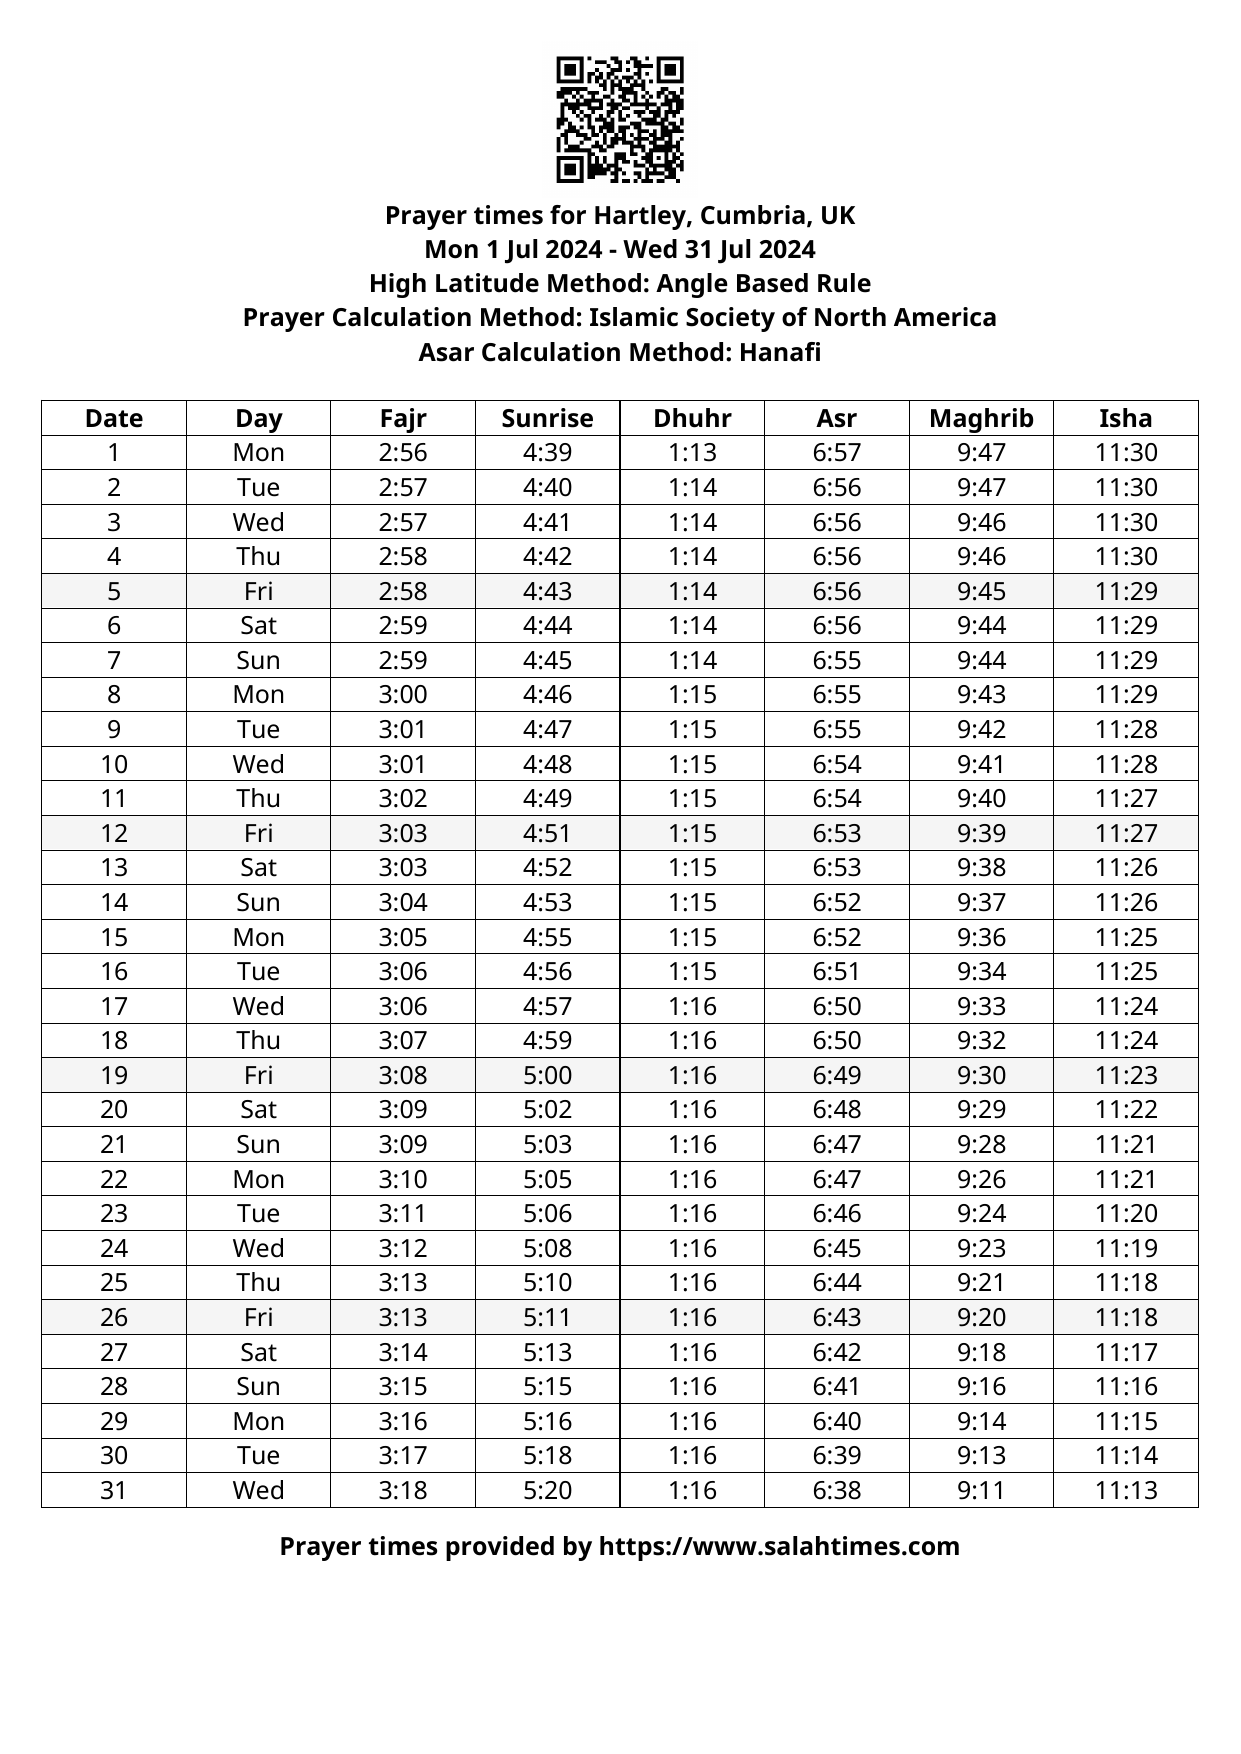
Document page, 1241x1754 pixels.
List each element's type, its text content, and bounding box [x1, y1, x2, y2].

table_cell 26 [42, 1300, 186, 1334]
table_cell 9:41 [910, 747, 1053, 780]
table_cell 11:23 [1054, 1058, 1198, 1092]
table_cell 6:56 [765, 574, 909, 607]
table_cell 11:30 [1054, 505, 1198, 538]
table_cell 6:46 [765, 1196, 909, 1230]
table_cell 4:59 [476, 1024, 619, 1057]
table_cell 1:16 [621, 1266, 764, 1299]
table_cell 1:16 [621, 1162, 764, 1195]
table_cell 1:16 [621, 1093, 764, 1126]
table_cell Sat [187, 851, 330, 884]
table_cell 9:24 [910, 1196, 1053, 1230]
table_cell 5:13 [476, 1335, 619, 1368]
table_cell 1:15 [621, 816, 764, 849]
table_cell 5:02 [476, 1093, 619, 1126]
table_cell 3:12 [331, 1231, 475, 1264]
table_cell 11:27 [1054, 816, 1198, 849]
text Prayer Calculation Method: Islamic Society of North America [42, 300, 1198, 334]
table_cell 11:26 [1054, 851, 1198, 884]
table_cell 20 [42, 1093, 186, 1126]
table_cell 1:16 [621, 1439, 764, 1472]
table_header Maghrib [910, 401, 1053, 434]
table_cell 5:06 [476, 1196, 619, 1230]
table_cell 15 [42, 920, 186, 953]
table_cell 1:15 [621, 781, 764, 815]
table_cell 9:37 [910, 885, 1053, 919]
table_cell 16 [42, 954, 186, 988]
table_cell 9:36 [910, 920, 1053, 953]
table_cell 5:18 [476, 1439, 619, 1472]
table_cell 3:09 [331, 1093, 475, 1126]
table_cell 4:55 [476, 920, 619, 953]
table_cell 9:44 [910, 609, 1053, 642]
table_cell 9:32 [910, 1024, 1053, 1057]
text Prayer times for Hartley, Cumbria, UK [42, 198, 1198, 232]
table_cell Wed [187, 1231, 330, 1264]
table_cell 11:29 [1054, 678, 1198, 711]
table_cell 3:05 [331, 920, 475, 953]
table_cell Mon [187, 1404, 330, 1437]
table_cell 9:20 [910, 1300, 1053, 1334]
table_cell 2:58 [331, 539, 475, 573]
table_cell Thu [187, 781, 330, 815]
table_cell 3:03 [331, 816, 475, 849]
table_cell 1:14 [621, 609, 764, 642]
table_cell 11:25 [1054, 920, 1198, 953]
table_cell 6:47 [765, 1162, 909, 1195]
table_cell 11:30 [1054, 436, 1198, 469]
table_cell 6:48 [765, 1093, 909, 1126]
table_cell 4:45 [476, 643, 619, 677]
table_cell 4:42 [476, 539, 619, 573]
table_cell 3:01 [331, 747, 475, 780]
table_cell 5:00 [476, 1058, 619, 1092]
table_cell 23 [42, 1196, 186, 1230]
table_cell Tue [187, 470, 330, 504]
table_cell Wed [187, 989, 330, 1022]
text High Latitude Method: Angle Based Rule [42, 266, 1198, 300]
table_cell 11:25 [1054, 954, 1198, 988]
table_cell 4:47 [476, 712, 619, 746]
table_cell 19 [42, 1058, 186, 1092]
table_cell 1:15 [621, 885, 764, 919]
table_cell 1:16 [621, 989, 764, 1022]
table_cell 3:02 [331, 781, 475, 815]
table_cell 1:13 [621, 436, 764, 469]
table_cell Wed [187, 505, 330, 538]
table_cell 1:14 [621, 643, 764, 677]
table_cell 12 [42, 816, 186, 849]
table_cell 11:28 [1054, 712, 1198, 746]
table_cell 11:29 [1054, 643, 1198, 677]
table_cell 5:03 [476, 1127, 619, 1161]
table_cell 6:55 [765, 712, 909, 746]
table_cell 17 [42, 989, 186, 1022]
table_cell 24 [42, 1231, 186, 1264]
table_cell 6:45 [765, 1231, 909, 1264]
table_cell 6:56 [765, 539, 909, 573]
table_cell Wed [187, 747, 330, 780]
table_cell 6 [42, 609, 186, 642]
table_cell Tue [187, 1196, 330, 1230]
table_header Day [187, 401, 330, 434]
table_cell 11:22 [1054, 1093, 1198, 1126]
table_cell 21 [42, 1127, 186, 1161]
table_cell 6:50 [765, 989, 909, 1022]
table_cell 1:16 [621, 1473, 764, 1507]
table_cell 28 [42, 1369, 186, 1403]
table_cell 6:52 [765, 920, 909, 953]
table_cell 31 [42, 1473, 186, 1507]
table_header Asr [765, 401, 909, 434]
table_cell 3:04 [331, 885, 475, 919]
table_cell Mon [187, 436, 330, 469]
table_cell Thu [187, 539, 330, 573]
table_cell 9:23 [910, 1231, 1053, 1264]
table_cell 9:33 [910, 989, 1053, 1022]
table_cell 11:24 [1054, 989, 1198, 1022]
table_cell 4:56 [476, 954, 619, 988]
table_cell Fri [187, 1300, 330, 1334]
table_cell 11:21 [1054, 1162, 1198, 1195]
table_cell Fri [187, 816, 330, 849]
table_cell 9:47 [910, 470, 1053, 504]
table_cell Sun [187, 1369, 330, 1403]
table_cell 3:01 [331, 712, 475, 746]
table_cell 5 [42, 574, 186, 607]
table_cell 2:57 [331, 470, 475, 504]
table_cell 11:17 [1054, 1335, 1198, 1368]
table_cell 6:42 [765, 1335, 909, 1368]
table_cell Thu [187, 1266, 330, 1299]
table_cell 4:49 [476, 781, 619, 815]
table_cell Mon [187, 920, 330, 953]
table_cell 9:47 [910, 436, 1053, 469]
table_cell 1:16 [621, 1369, 764, 1403]
table_cell 1:16 [621, 1404, 764, 1437]
table_cell 9:29 [910, 1093, 1053, 1126]
table_cell 11:27 [1054, 781, 1198, 815]
table_cell Tue [187, 712, 330, 746]
table_cell 9:43 [910, 678, 1053, 711]
table_cell Mon [187, 1162, 330, 1195]
table_cell 3:16 [331, 1404, 475, 1437]
table_cell 3:08 [331, 1058, 475, 1092]
table_cell 1:16 [621, 1300, 764, 1334]
table_cell Tue [187, 954, 330, 988]
table_cell 8 [42, 678, 186, 711]
table_cell 3:18 [331, 1473, 475, 1507]
table_cell 1:16 [621, 1127, 764, 1161]
table_cell 9:18 [910, 1335, 1053, 1368]
table_cell 11:30 [1054, 539, 1198, 573]
table_cell 5:11 [476, 1300, 619, 1334]
table_header Date [42, 401, 186, 434]
table_cell 9:16 [910, 1369, 1053, 1403]
table_cell 1:16 [621, 1335, 764, 1368]
table_cell 3:03 [331, 851, 475, 884]
table_cell 1:15 [621, 851, 764, 884]
table_cell 4:46 [476, 678, 619, 711]
table_cell 4:43 [476, 574, 619, 607]
table_cell 9:42 [910, 712, 1053, 746]
table_cell 9 [42, 712, 186, 746]
table_cell 4:41 [476, 505, 619, 538]
table_cell 2 [42, 470, 186, 504]
table_cell 9:11 [910, 1473, 1053, 1507]
table_cell 6:39 [765, 1439, 909, 1472]
table_cell 6:41 [765, 1369, 909, 1403]
table_cell 1:15 [621, 920, 764, 953]
table_cell 18 [42, 1024, 186, 1057]
table_header Fajr [331, 401, 475, 434]
table_cell 1:15 [621, 954, 764, 988]
table_cell 14 [42, 885, 186, 919]
table_cell Sat [187, 609, 330, 642]
table_cell 9:28 [910, 1127, 1053, 1161]
table_cell 3:06 [331, 989, 475, 1022]
table_cell 6:55 [765, 643, 909, 677]
table_cell 6:47 [765, 1127, 909, 1161]
table_cell 1:14 [621, 505, 764, 538]
table_cell 4 [42, 539, 186, 573]
table_cell Fri [187, 1058, 330, 1092]
table_cell 3:13 [331, 1300, 475, 1334]
table_cell 3:15 [331, 1369, 475, 1403]
table_cell 4:48 [476, 747, 619, 780]
table_cell 1:14 [621, 539, 764, 573]
table_cell Fri [187, 574, 330, 607]
table_cell 2:58 [331, 574, 475, 607]
table_cell 1:15 [621, 747, 764, 780]
table_cell 3:06 [331, 954, 475, 988]
table_cell 5:20 [476, 1473, 619, 1507]
table_cell 1:16 [621, 1058, 764, 1092]
table_cell 9:13 [910, 1439, 1053, 1472]
table_cell 9:34 [910, 954, 1053, 988]
table_cell Mon [187, 678, 330, 711]
table_cell 1 [42, 436, 186, 469]
table_cell 27 [42, 1335, 186, 1368]
table_cell 2:57 [331, 505, 475, 538]
table_cell 5:08 [476, 1231, 619, 1264]
table_cell Thu [187, 1024, 330, 1057]
text Mon 1 Jul 2024 - Wed 31 Jul 2024 [42, 232, 1198, 266]
table_cell 6:51 [765, 954, 909, 988]
table_cell 6:40 [765, 1404, 909, 1437]
table_cell 6:44 [765, 1266, 909, 1299]
table_cell 9:14 [910, 1404, 1053, 1437]
table_cell 5:16 [476, 1404, 619, 1437]
table_cell 22 [42, 1162, 186, 1195]
table_cell 3:07 [331, 1024, 475, 1057]
table_cell 9:26 [910, 1162, 1053, 1195]
table_cell 11:20 [1054, 1196, 1198, 1230]
table_cell 5:15 [476, 1369, 619, 1403]
table_cell 11:19 [1054, 1231, 1198, 1264]
table_cell 9:46 [910, 539, 1053, 573]
table_cell 4:51 [476, 816, 619, 849]
table_cell 5:05 [476, 1162, 619, 1195]
table_cell 9:21 [910, 1266, 1053, 1299]
table_cell 11:13 [1054, 1473, 1198, 1507]
table_cell Sun [187, 643, 330, 677]
table_cell 11:26 [1054, 885, 1198, 919]
table_cell 11:21 [1054, 1127, 1198, 1161]
table_cell 9:46 [910, 505, 1053, 538]
table_cell 4:39 [476, 436, 619, 469]
table_cell Sat [187, 1335, 330, 1368]
table_cell 25 [42, 1266, 186, 1299]
table_cell 4:44 [476, 609, 619, 642]
table_cell 1:16 [621, 1231, 764, 1264]
table_cell 1:15 [621, 712, 764, 746]
text Asar Calculation Method: Hanafi [42, 334, 1198, 368]
table_cell 4:57 [476, 989, 619, 1022]
table_cell 6:50 [765, 1024, 909, 1057]
table_cell 6:52 [765, 885, 909, 919]
table_header Dhuhr [621, 401, 764, 434]
table_cell 4:40 [476, 470, 619, 504]
table_cell 1:15 [621, 678, 764, 711]
table_cell 11:15 [1054, 1404, 1198, 1437]
table_cell 11:24 [1054, 1024, 1198, 1057]
table_cell 9:45 [910, 574, 1053, 607]
table_cell 9:39 [910, 816, 1053, 849]
table_cell 3:13 [331, 1266, 475, 1299]
table_cell 4:52 [476, 851, 619, 884]
table_cell 6:53 [765, 851, 909, 884]
table_cell 3:09 [331, 1127, 475, 1161]
table_header Sunrise [476, 401, 619, 434]
table_cell 6:56 [765, 470, 909, 504]
table_cell 3:00 [331, 678, 475, 711]
table_cell 2:59 [331, 643, 475, 677]
table_cell 9:44 [910, 643, 1053, 677]
table_cell 7 [42, 643, 186, 677]
table_cell Sun [187, 1127, 330, 1161]
table_cell Tue [187, 1439, 330, 1472]
table_cell 11:29 [1054, 609, 1198, 642]
table_cell 3 [42, 505, 186, 538]
table_cell 9:40 [910, 781, 1053, 815]
table_cell 11:16 [1054, 1369, 1198, 1403]
table_header Isha [1054, 401, 1198, 434]
table_cell 3:14 [331, 1335, 475, 1368]
table_cell 3:10 [331, 1162, 475, 1195]
table_cell 1:14 [621, 470, 764, 504]
table_cell 5:10 [476, 1266, 619, 1299]
table_cell 2:59 [331, 609, 475, 642]
table_cell 13 [42, 851, 186, 884]
table_cell 11 [42, 781, 186, 815]
table_cell 9:38 [910, 851, 1053, 884]
table_cell 6:56 [765, 505, 909, 538]
table_cell Wed [187, 1473, 330, 1507]
table_cell 2:56 [331, 436, 475, 469]
table_cell 3:11 [331, 1196, 475, 1230]
table_cell 6:55 [765, 678, 909, 711]
table_cell 11:18 [1054, 1300, 1198, 1334]
table_cell 6:54 [765, 747, 909, 780]
picture [542, 41, 699, 198]
table_cell Sun [187, 885, 330, 919]
table_cell 6:54 [765, 781, 909, 815]
table_cell 1:14 [621, 574, 764, 607]
table_cell 11:29 [1054, 574, 1198, 607]
table_cell 6:49 [765, 1058, 909, 1092]
table_cell 6:57 [765, 436, 909, 469]
table_cell 6:43 [765, 1300, 909, 1334]
table_cell 6:56 [765, 609, 909, 642]
table_cell 6:53 [765, 816, 909, 849]
table_cell Sat [187, 1093, 330, 1126]
table_cell 3:17 [331, 1439, 475, 1472]
table_cell 10 [42, 747, 186, 780]
table_cell 11:18 [1054, 1266, 1198, 1299]
text Prayer times provided by https://www.salahtimes.com [42, 1528, 1198, 1563]
table_cell 1:16 [621, 1196, 764, 1230]
table_cell 4:53 [476, 885, 619, 919]
table_cell 29 [42, 1404, 186, 1437]
table_cell 11:30 [1054, 470, 1198, 504]
table_cell 11:28 [1054, 747, 1198, 780]
table_cell 11:14 [1054, 1439, 1198, 1472]
table_cell 9:30 [910, 1058, 1053, 1092]
table_cell 6:38 [765, 1473, 909, 1507]
table_cell 1:16 [621, 1024, 764, 1057]
table_cell 30 [42, 1439, 186, 1472]
